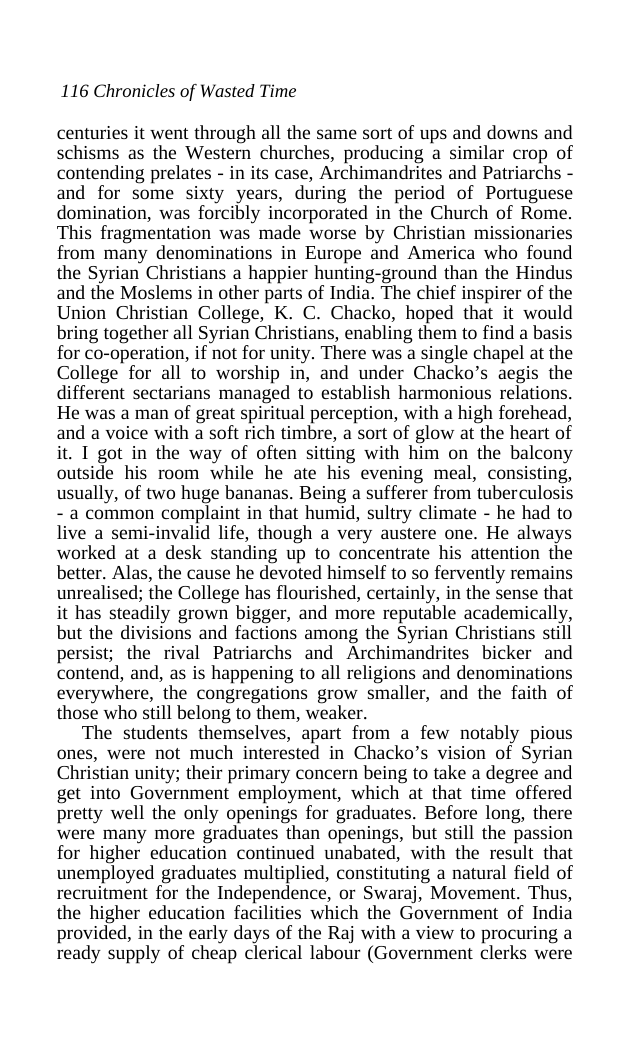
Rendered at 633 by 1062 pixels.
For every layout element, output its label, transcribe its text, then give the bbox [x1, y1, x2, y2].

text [57, 724, 573, 964]
